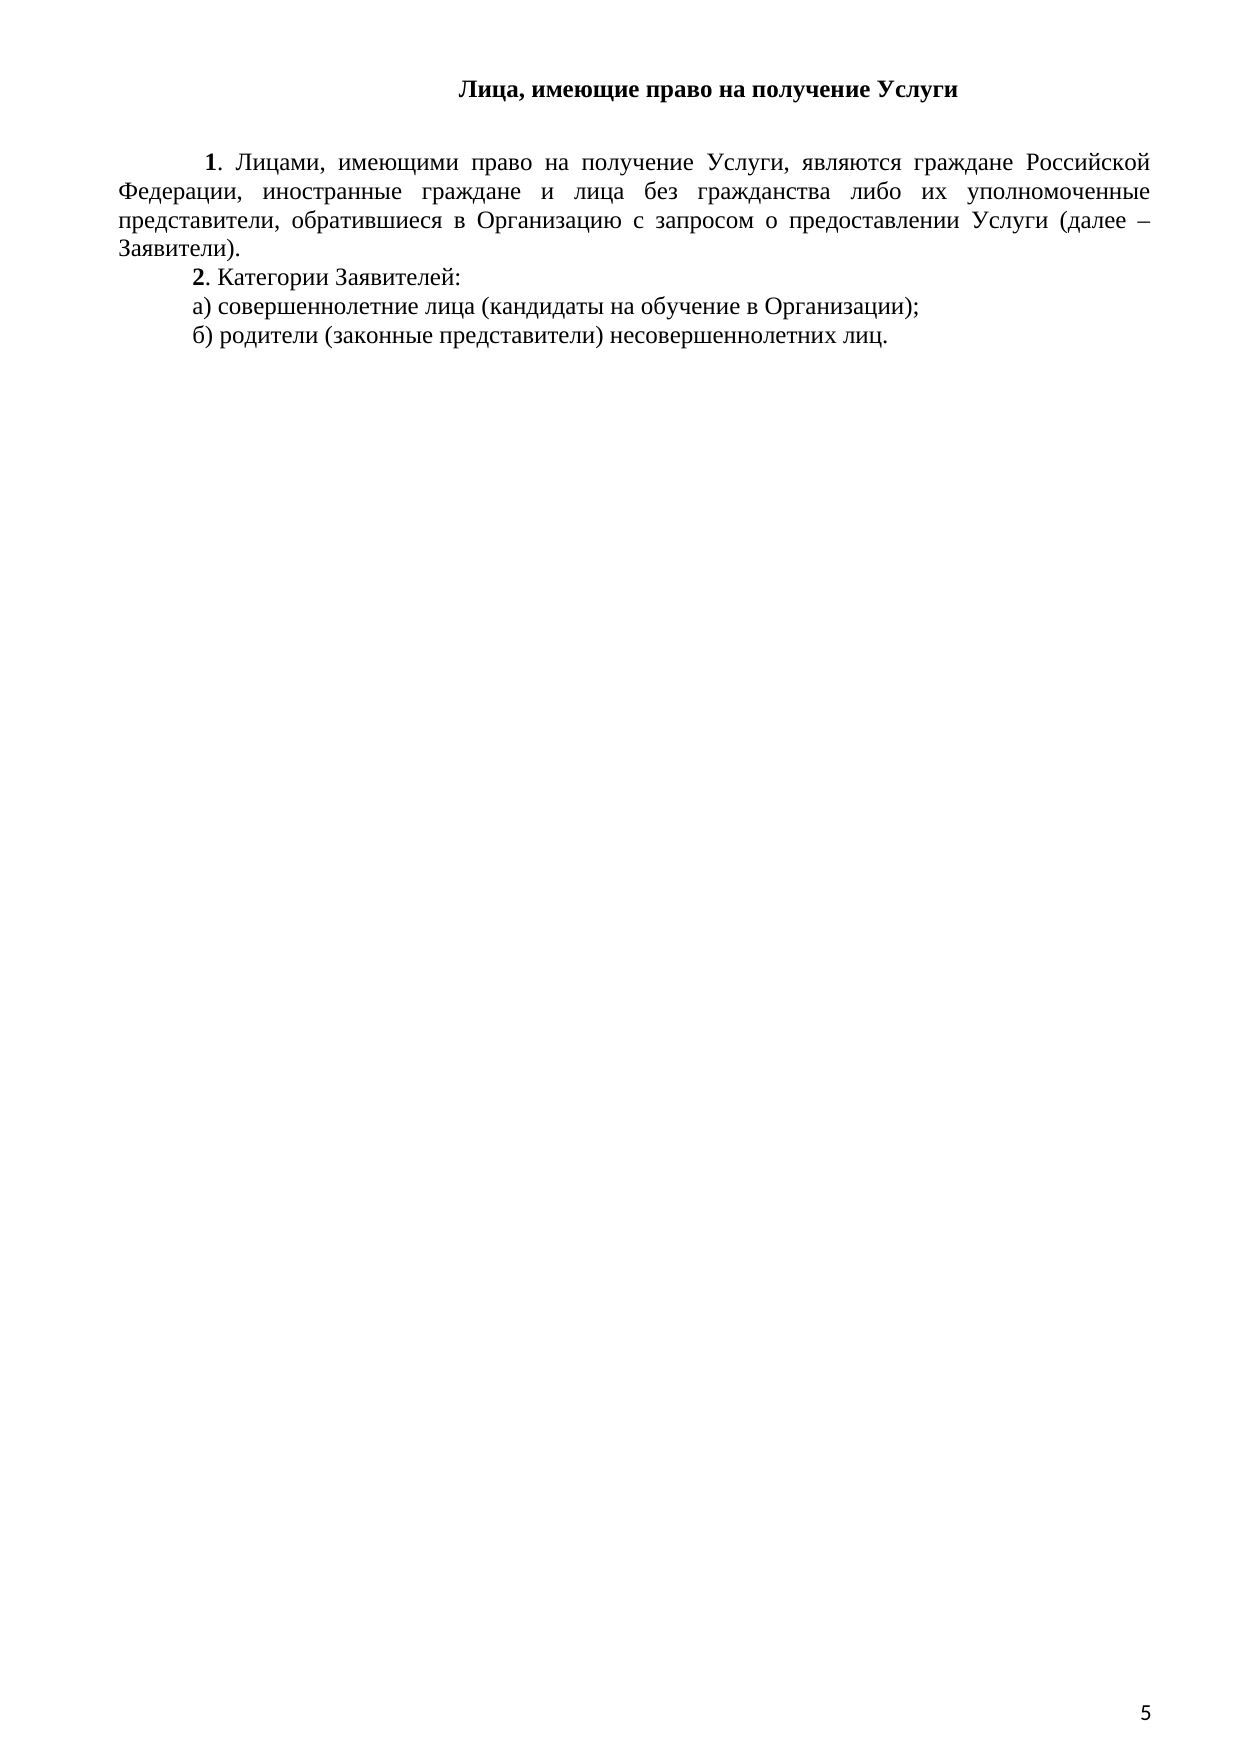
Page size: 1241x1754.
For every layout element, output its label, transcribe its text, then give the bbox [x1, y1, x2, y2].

subtitle Лица, имеющие право на получение Услуги [118, 74, 1151, 103]
text б) родители (законные представители) несовершеннолетних лиц. [118, 320, 1151, 348]
text а) совершеннолетние лица (кандидаты на обучение в Организации); [118, 291, 1151, 320]
text 1. Лицами, имеющими право на получение Услуги, являются граждане Российской Федерации, иностранные граждане и лица без гражданства либо их уполномоченные представители, обратившиеся в Организацию с запросом о предоставлении Услуги (далее – Заявители). [118, 147, 1151, 262]
text 2. Категории Заявителей: [118, 262, 1151, 291]
